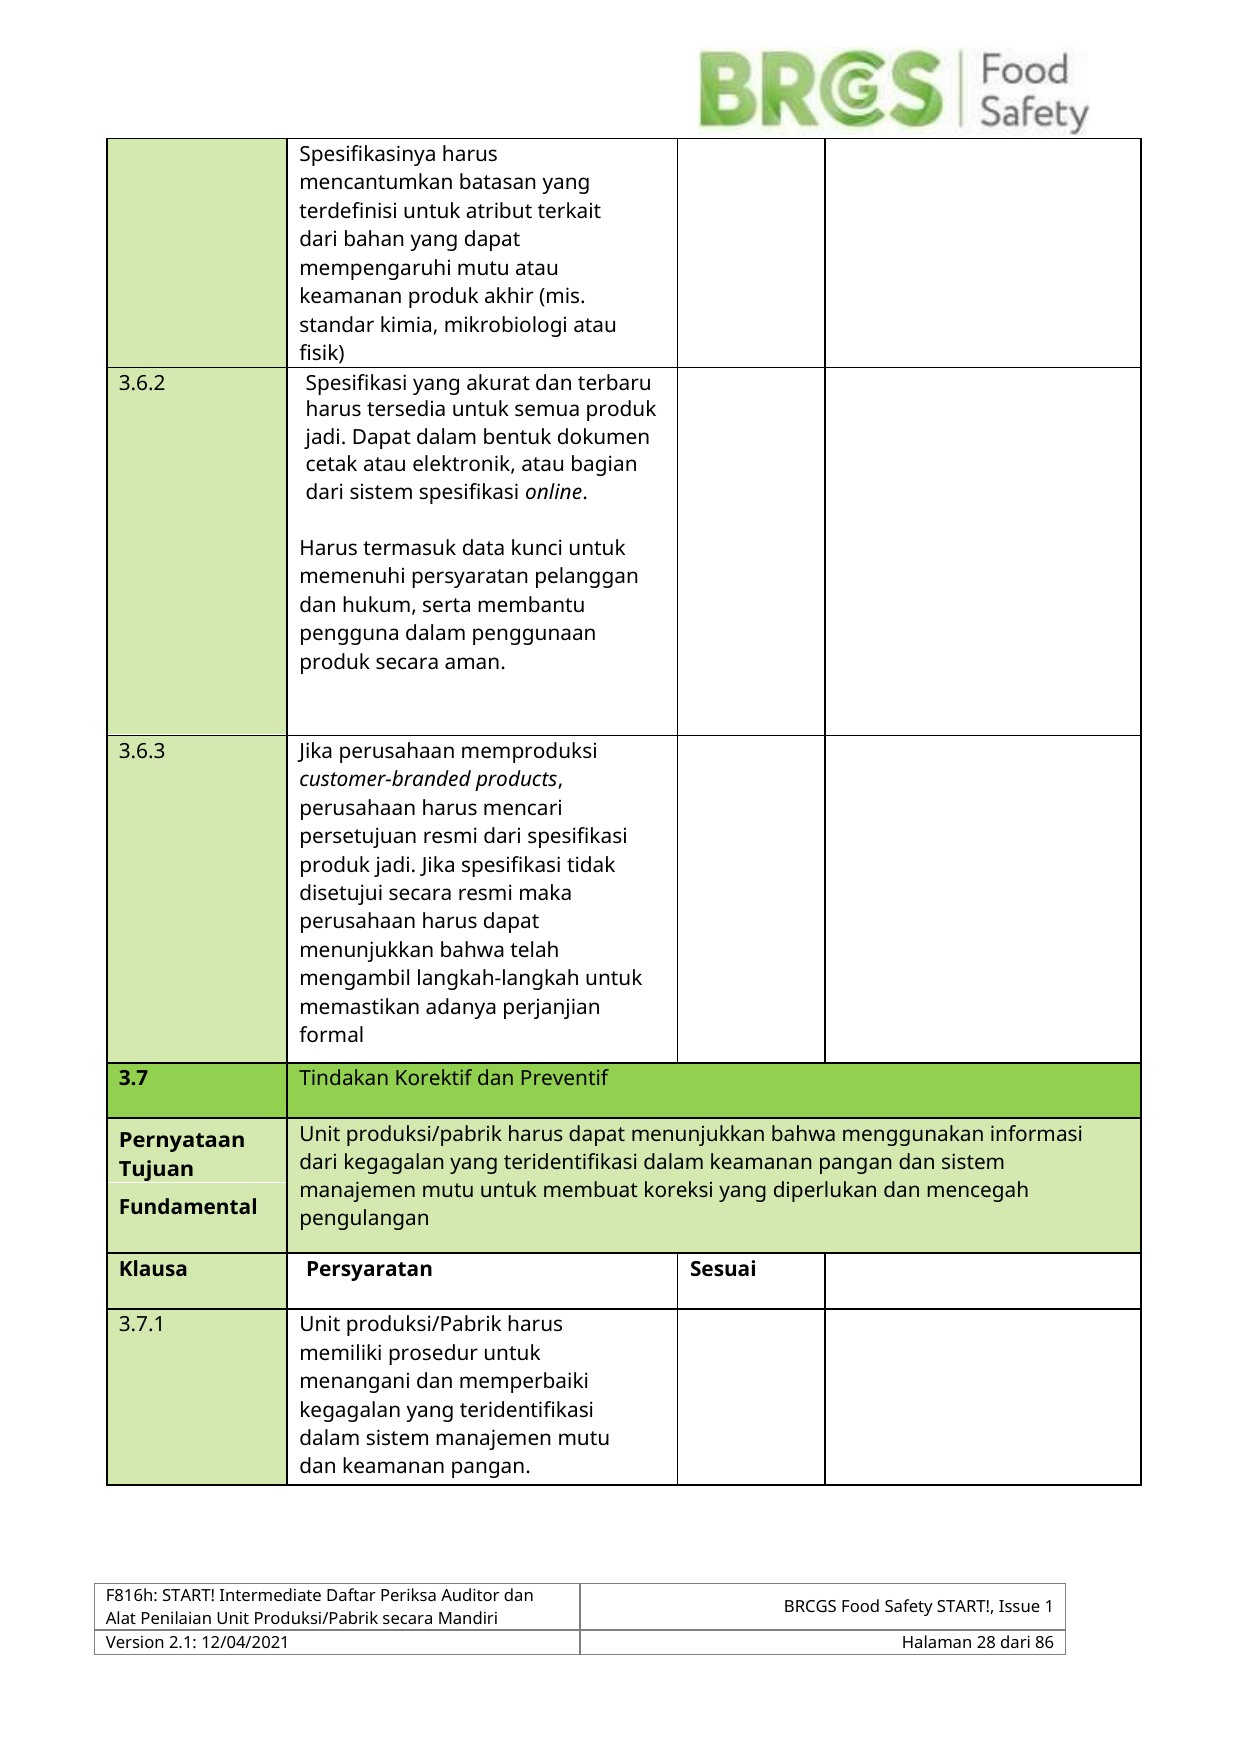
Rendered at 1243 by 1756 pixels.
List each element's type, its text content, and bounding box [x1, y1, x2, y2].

table_cell [826, 1310, 1140, 1484]
table_cell Persyaratan [288, 1254, 677, 1308]
table_cell Pernyataan Tujuan [108, 1119, 286, 1182]
table_cell [678, 736, 824, 1062]
table_header Spesifikasinya harus mencantumkan batasan yang terdefinisi untuk atribut terkait dari bahan yang dapat mempengaruhi mutu atau keamanan produk akhir (mis. standar kimia, mikrobiologi atau fisik) [288, 139, 677, 367]
table_cell [826, 368, 1140, 734]
table_cell Tindakan Korektif dan Preventif [288, 1064, 1140, 1117]
table_cell Klausa [108, 1254, 286, 1308]
table_cell 3.6.2 [108, 368, 286, 734]
table_cell 3.7 [108, 1064, 286, 1117]
table_cell Unit produksi/Pabrik harus memiliki prosedur untuk menangani dan memperbaiki kegagalan yang teridentifikasi dalam sistem manajemen mutu dan keamanan pangan. [288, 1310, 677, 1484]
table_cell Jika perusahaan memproduksi customer-branded products, perusahaan harus mencari persetujuan resmi dari spesifikasi produk jadi. Jika spesifikasi tidak disetujui secara resmi maka perusahaan harus dapat menunjukkan bahwa telah mengambil langkah-langkah untuk memastikan adanya perjanjian formal [288, 736, 677, 1062]
table_cell Spesifikasi yang akurat dan terbaru harus tersedia untuk semua produk jadi. Dapat dalam bentuk dokumen cetak atau elektronik, atau bagian dari sistem spesifikasi online. Harus termasuk data kunci untuk memenuhi persyaratan pelanggan dan hukum, serta membantu pengguna dalam penggunaan produk secara aman. [288, 368, 677, 734]
table_cell Sesuai [678, 1254, 824, 1308]
picture [698, 47, 1092, 138]
table_cell Unit produksi/pabrik harus dapat menunjukkan bahwa menggunakan informasi dari kegagalan yang teridentifikasi dalam keamanan pangan dan sistem manajemen mutu untuk membuat koreksi yang diperlukan dan mencegah pengulangan [288, 1119, 1140, 1252]
table_header [826, 139, 1140, 367]
table_cell [678, 368, 824, 734]
table_cell Fundamental [108, 1183, 286, 1252]
table_cell [826, 1254, 1140, 1308]
table_cell [826, 736, 1140, 1062]
table_cell [678, 1310, 824, 1484]
table_cell 3.7.1 [108, 1310, 286, 1484]
table_header [678, 139, 824, 367]
table_cell 3.6.3 [108, 736, 286, 1062]
table_header [108, 139, 286, 367]
